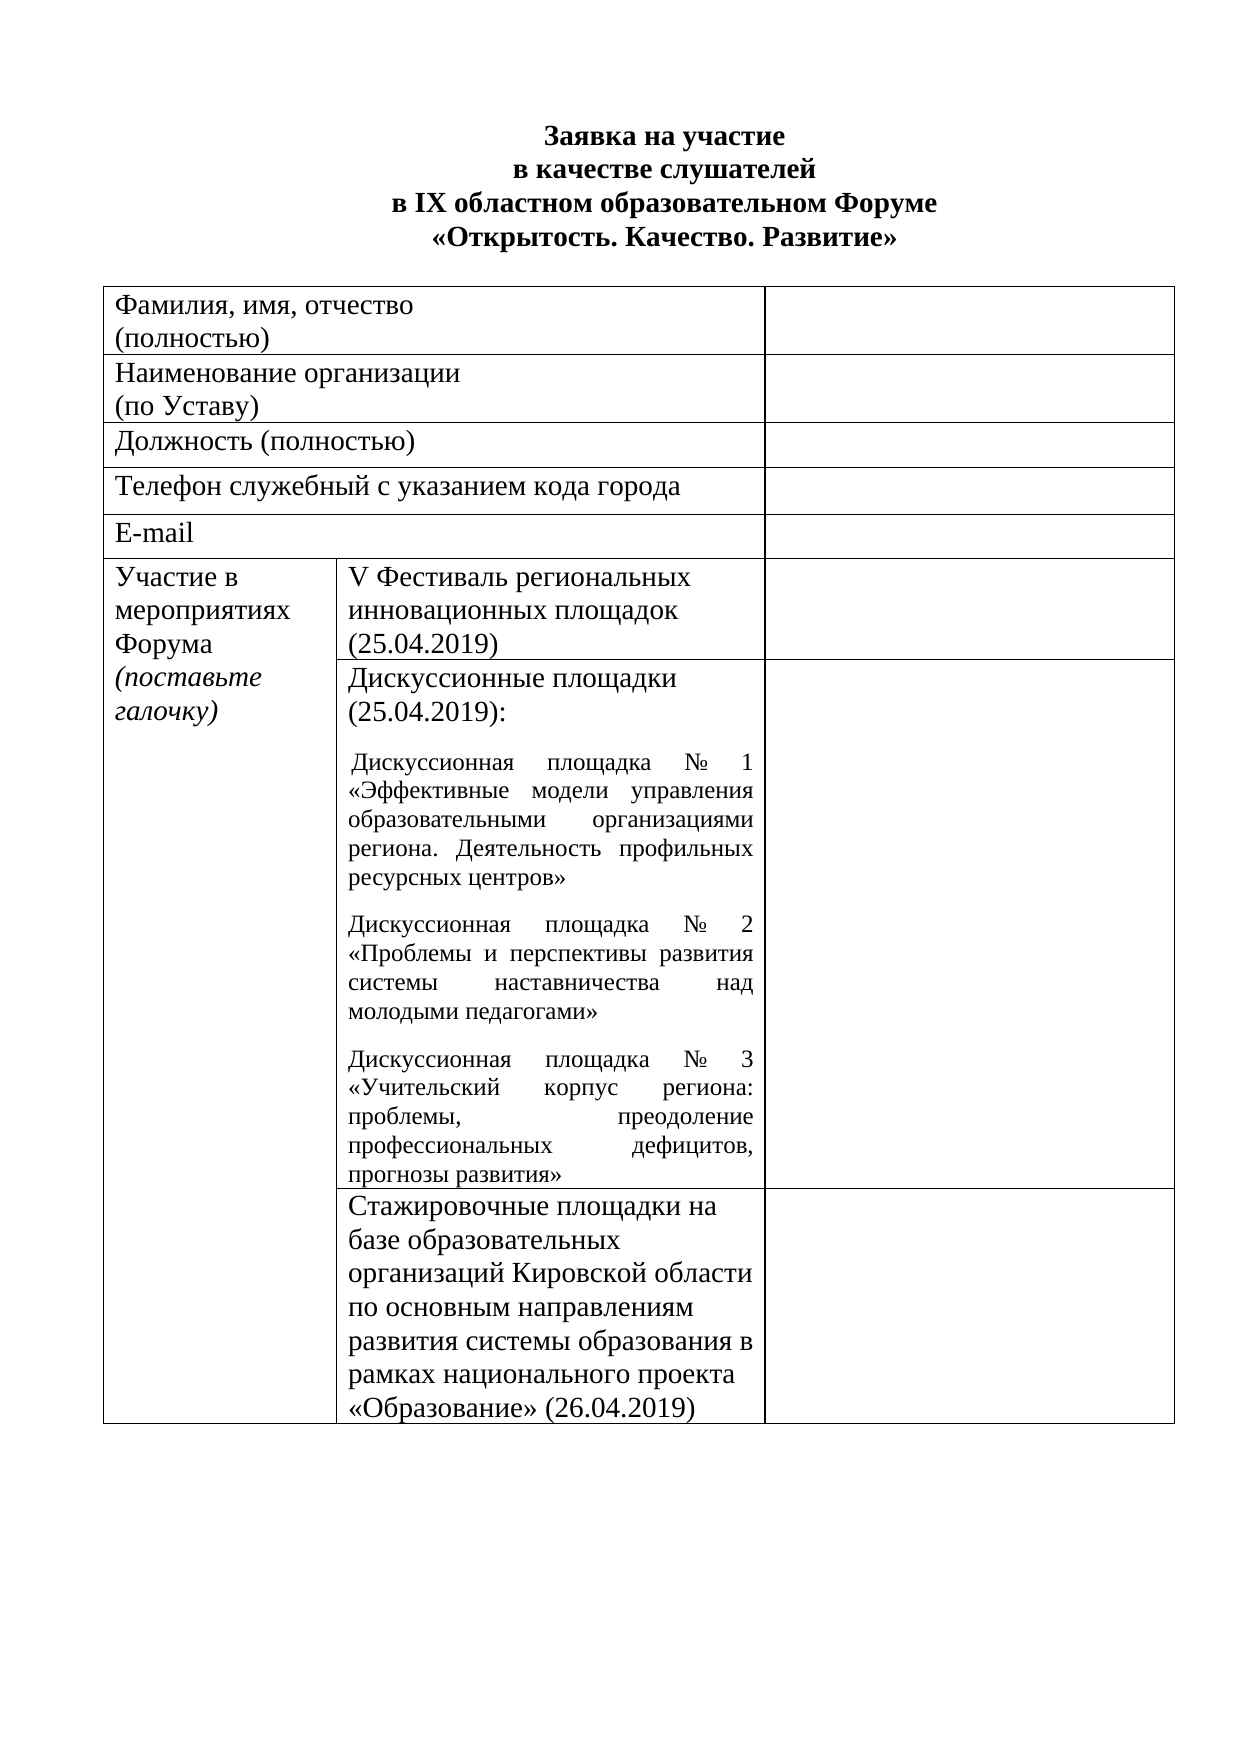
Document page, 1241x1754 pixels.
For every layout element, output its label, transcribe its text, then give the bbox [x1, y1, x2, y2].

table_cell [766, 423, 1174, 467]
table_header Фамилия, имя, отчество (полностью) [104, 287, 764, 354]
table_cell [766, 1189, 1174, 1423]
table_cell [766, 515, 1174, 558]
table_cell Дискуссионные площадки (25.04.2019): Дискуссионная площадка № 1 «Эффективные модели управления образовательными организациями региона. Деятельность профильных ресурсных центров» Дискуссионная площадка № 2 «Проблемы и перспективы развития системы наставничества над молодыми педагогами» Дискуссионная площадка № 3 «Учительский корпус региона: проблемы, преодоление профессиональных дефицитов, прогнозы развития» [337, 660, 764, 1187]
table_cell [766, 468, 1174, 514]
text Заявка на участие [177, 118, 1152, 152]
table_header [766, 287, 1174, 354]
table_cell [766, 660, 1174, 1187]
table_cell E-mail [104, 515, 764, 558]
table_cell Телефон служебный с указанием кода города [104, 468, 764, 514]
table_cell Участие в мероприятиях Форума (поставьте галочку) [104, 559, 336, 1423]
table_cell Стажировочные площадки на базе образовательных организаций Кировской области по основным направлениям развития системы образования в рамках национального проекта «Образование» (26.04.2019) [337, 1189, 764, 1423]
text «Открытость. Качество. Развитие» [177, 219, 1152, 252]
table_cell V Фестиваль региональных инновационных площадок (25.04.2019) [337, 559, 764, 659]
table_cell [766, 559, 1174, 659]
table_cell Должность (полностью) [104, 423, 764, 467]
text в IX областном образовательном Форуме [177, 185, 1152, 219]
text в качестве слушателей [177, 152, 1152, 185]
table_cell [766, 355, 1174, 422]
table_cell Наименование организации (по Уставу) [104, 355, 764, 422]
